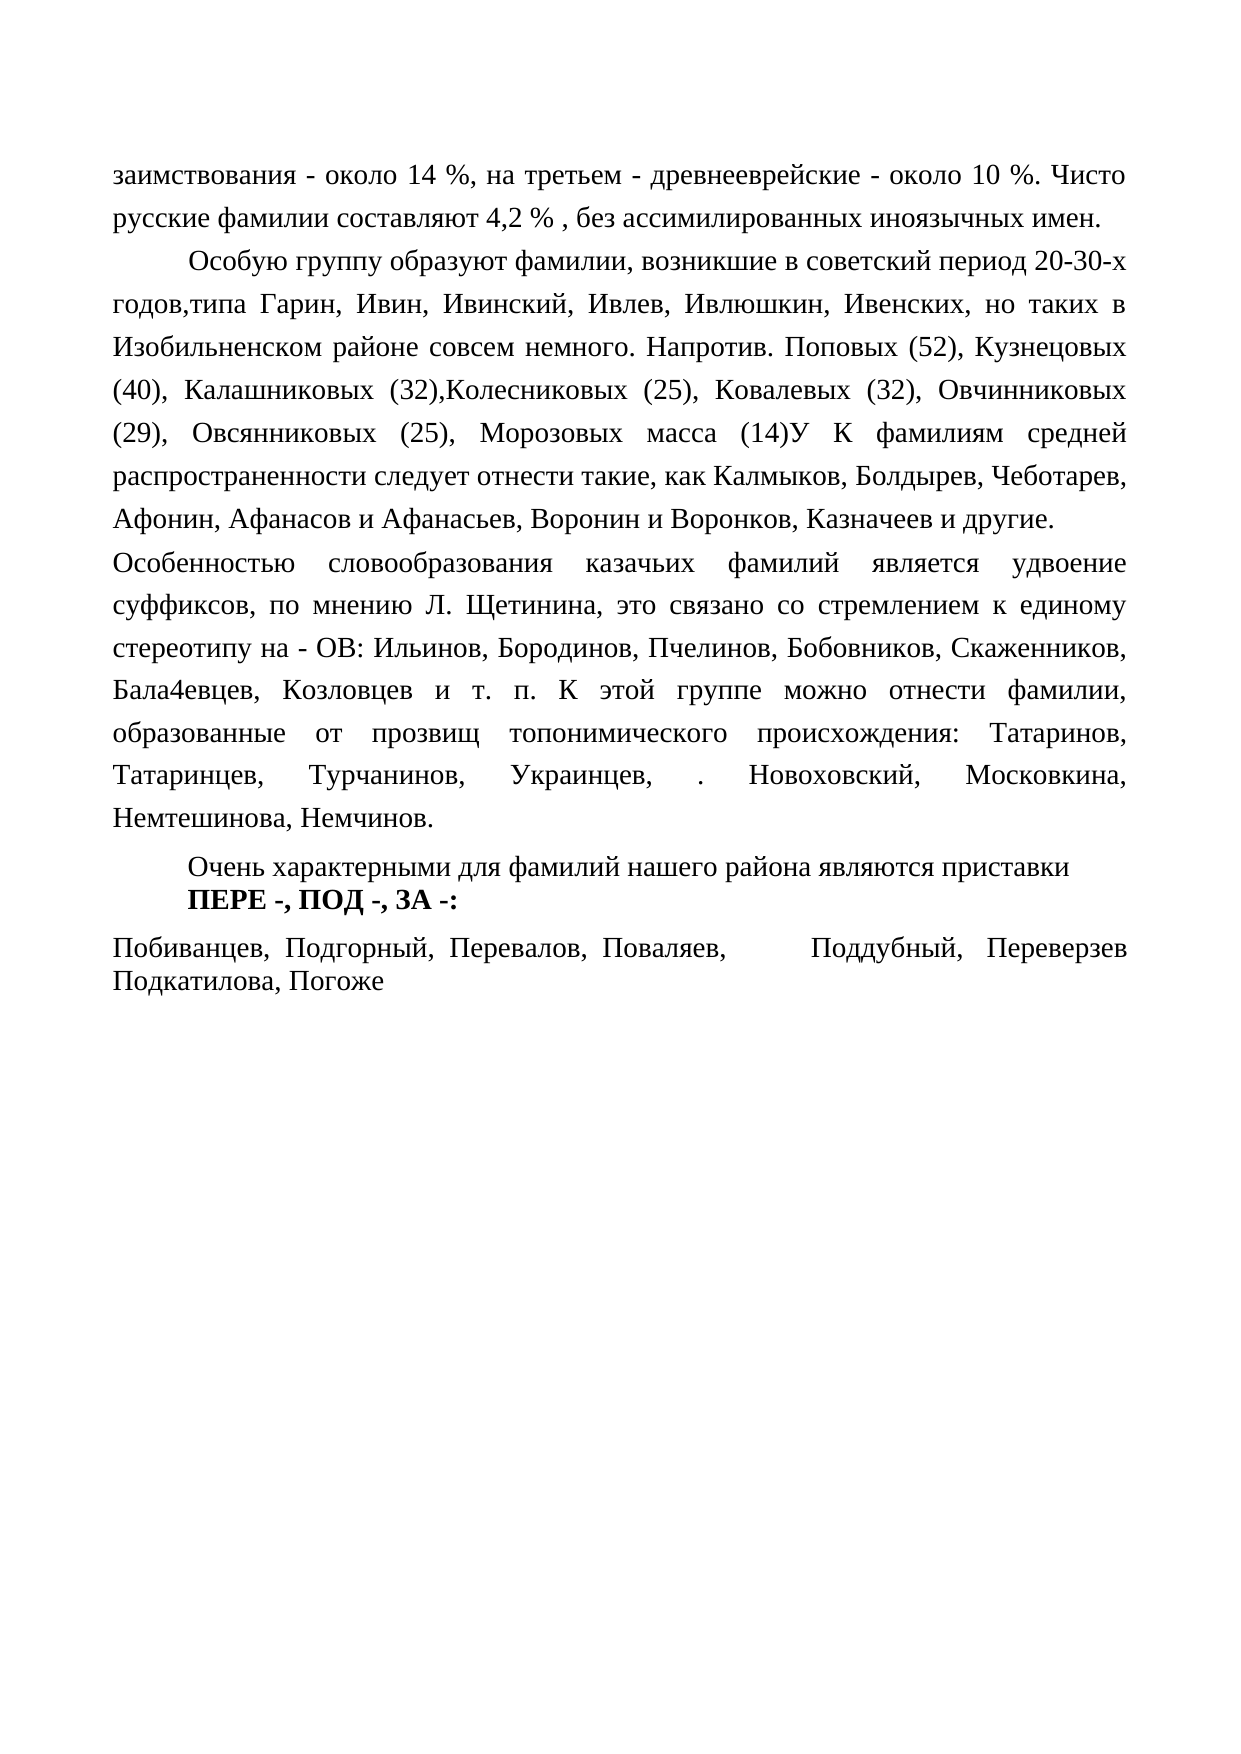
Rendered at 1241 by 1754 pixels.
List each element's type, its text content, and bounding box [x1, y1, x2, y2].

text Особенностью словообразования казачьих фамилий является удвоение суффиксов, по мнению Л. Щетинина, это связано со стремлением к единому стереотипу на - ОВ: Ильинов, Бородинов, Пчелинов, Бобовников, Скаженников, Бала4евцев, Козловцев и т. п. К этой группе можно отнести фамилии, образованные от прозвищ топонимического происхождения: Татаринов, Татаринцев, Турчанинов, Украинцев, . Новоховский, Московкина, Немтешинова, Немчинов. [112, 538, 1128, 836]
text Побиванцев, Подгорный, Перевалов, Поваляев, Поддубный, Переверзев Подкатилова, Погоже [112, 930, 1128, 997]
text Очень характерными для фамилий нашего района являются приставки ПЕРЕ -, ПОД -, ЗА -: [187, 849, 1128, 916]
text Особую группу образуют фамилии, возникшие в советский период 20-30-х годов,типа Гарин, Ивин, Ивинский, Ивлев, Ивлюшкин, Ивенских, но таких в Изобильненском районе совсем немного. Напротив. Поповых (52), Кузнецовых (40), Калашниковых (32),Колесниковых (25), Ковалевых (32), Овчинниковых (29), Овсянниковых (25), Морозовых масса (14)У К фамилиям средней распространенности следует отнести такие, как Калмыков, Болдырев, Чеботарев, Афонин, Афанасов и Афанасьев, Воронин и Воронков, Казначеев и другие. [112, 236, 1128, 537]
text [112, 150, 1128, 236]
